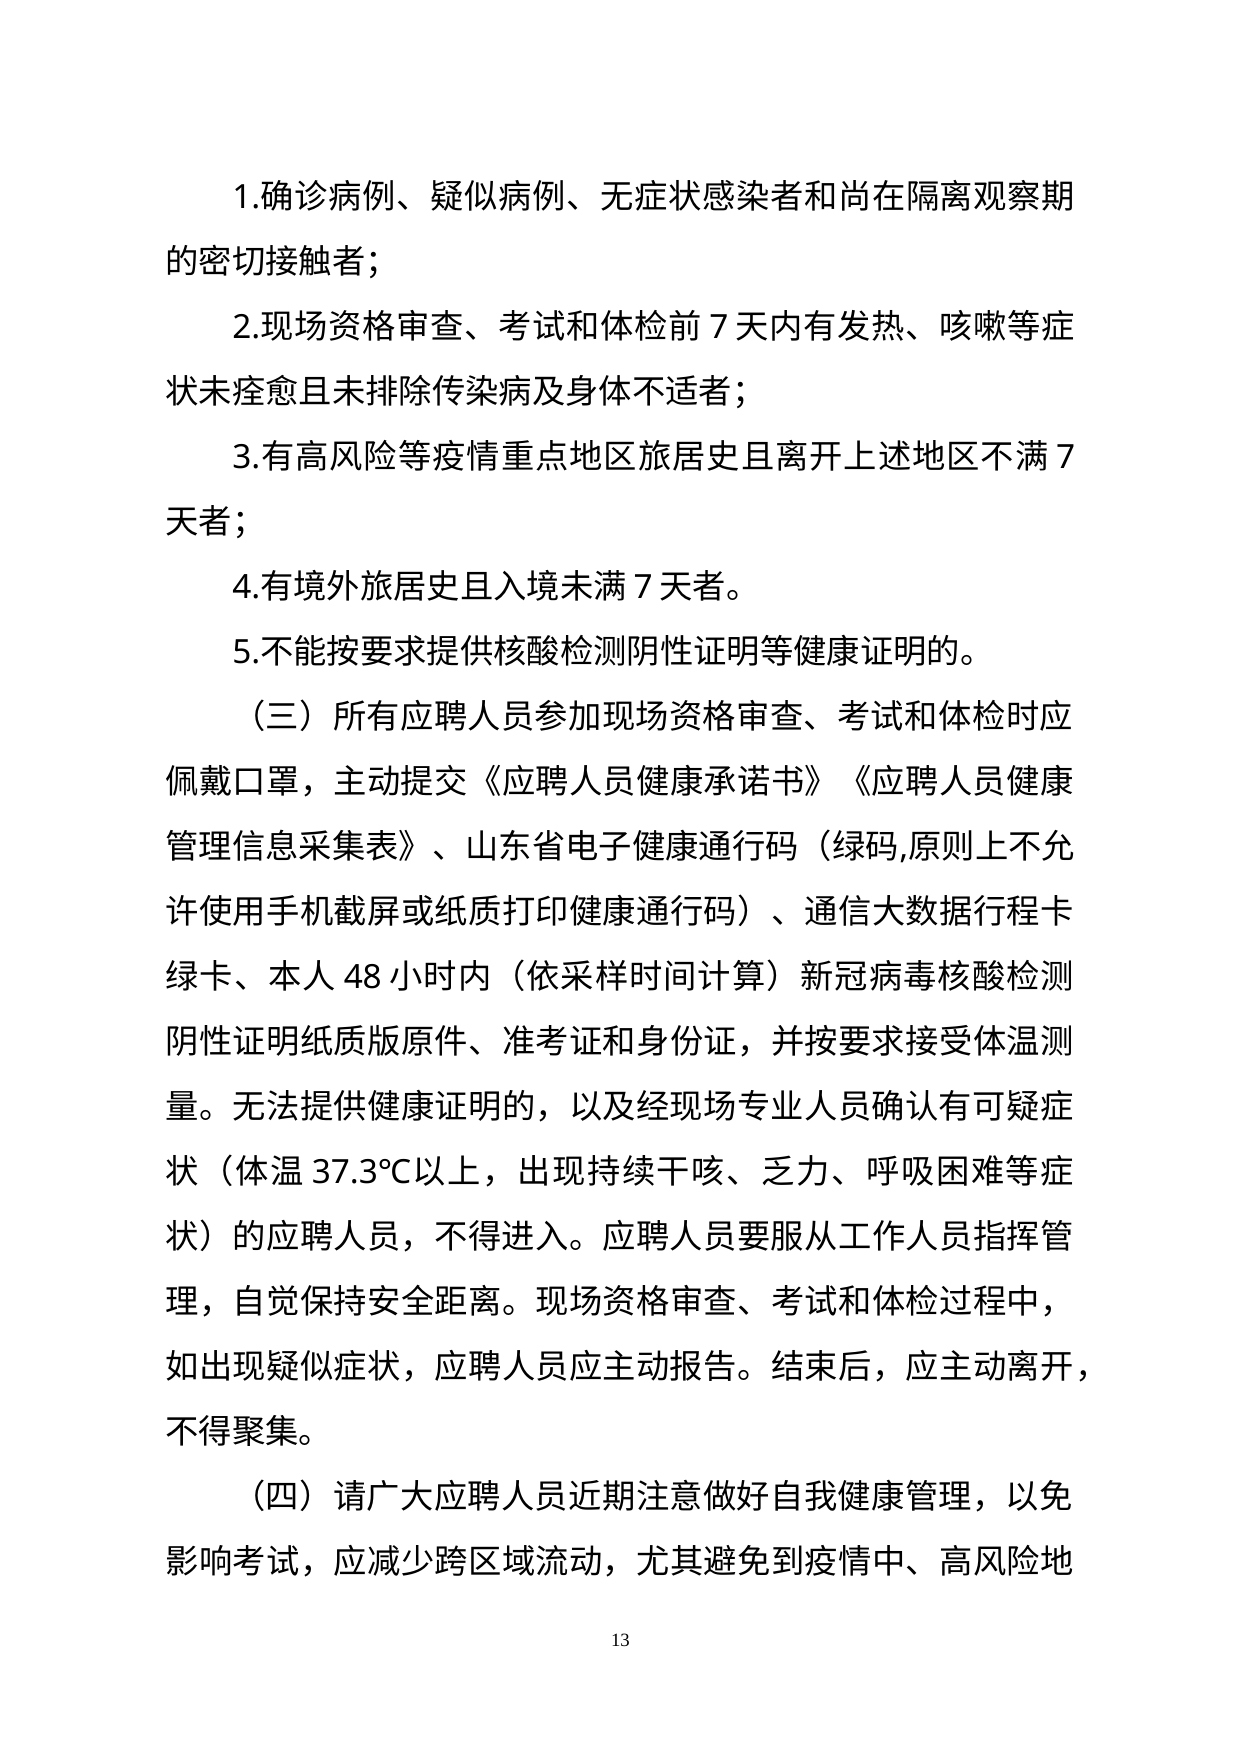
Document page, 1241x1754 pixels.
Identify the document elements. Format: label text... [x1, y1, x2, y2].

text 3.有高风险等疫情重点地区旅居史且离开上述地区不满7天者； [165, 422, 1075, 552]
text （三）所有应聘人员参加现场资格审查、考试和体检时应佩戴口罩，主动提交《应聘人员健康承诺书》《应聘人员健康管理信息采集表》、山东省电子健康通行码（绿码,原则上不允许使用手机截屏或纸质打印健康通行码）、通信大数据行程卡绿卡、本人48小时内（依采样时间计算）新冠病毒核酸检测阴性证明纸质版原件、准考证和身份证，并按要求接受体温测量。无法提供健康证明的，以及经现场专业人员确认有可疑症状（体温37.3℃以上，出现持续干咳、乏力、呼吸困难等症状）的应聘人员，不得进入。应聘人员要服从工作人员指挥管理，自觉保持安全距离。现场资格审查、考试和体检过程中，如出现疑似症状，应聘人员应主动报告。结束后，应主动离开，不得聚集。 [165, 682, 1075, 1462]
text 5.不能按要求提供核酸检测阴性证明等健康证明的。 [165, 617, 1075, 682]
text 1.确诊病例、疑似病例、无症状感染者和尚在隔离观察期的密切接触者； [165, 162, 1075, 292]
text 4.有境外旅居史且入境未满7天者。 [165, 552, 1075, 617]
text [165, 1462, 1075, 1592]
text 2.现场资格审查、考试和体检前7天内有发热、咳嗽等症状未痊愈且未排除传染病及身体不适者； [165, 292, 1075, 422]
